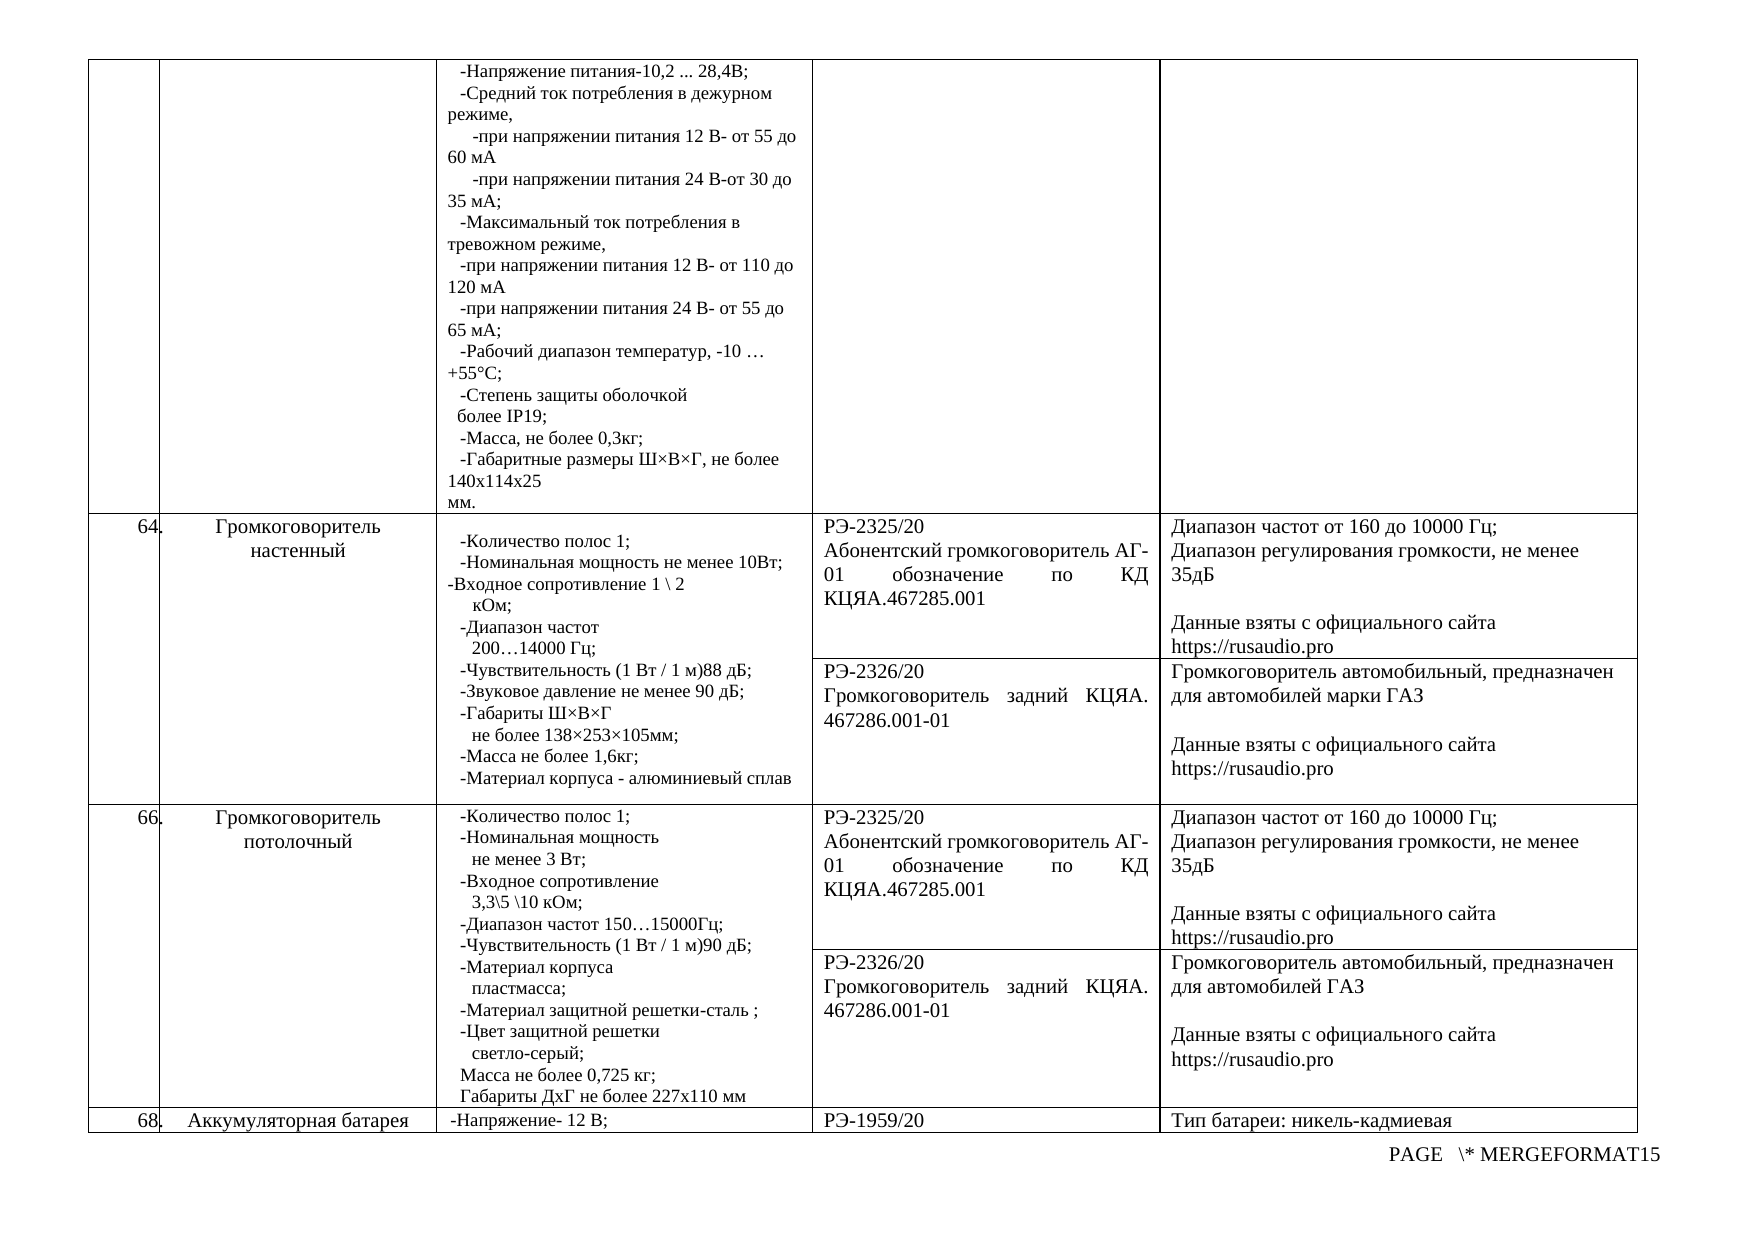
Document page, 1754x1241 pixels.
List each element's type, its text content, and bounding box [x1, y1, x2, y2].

table_cell [89, 1108, 159, 1132]
table_cell Диапазон частот от 160 до 10000 Гц; Диапазон регулирования громкости, не менее 35дБ Данные взяты с официального сайта https://rusaudio.pro [1161, 514, 1637, 658]
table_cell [160, 1108, 436, 1132]
table_cell [89, 514, 159, 804]
table_cell Громкоговоритель автомобильный, предназначен для автомобилей ГАЗ Данные взяты с официального сайта https://rusaudio.pro [1161, 950, 1637, 1107]
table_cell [1161, 60, 1637, 513]
table_cell -Количество полос 1; -Номинальная мощность не менее 10Вт; -Входное сопротивление 1 \ 2 кОм; -Диапазон частот 200…14000 Гц; -Чувствительность (1 Вт / 1 м)88 дБ; -Звуковое давление не менее 90 дБ; -Габариты Ш×В×Г не более 138×253×105мм; -Масса не более 1,6кг; -Материал корпуса - алюминиевый сплав [437, 514, 812, 804]
table_cell Громкоговоритель настенный [160, 514, 436, 804]
table_cell РЭ-2325/20 Абонентский громкоговоритель АГ-01 обозначение по КД КЦЯА.467285.001 [813, 514, 1159, 658]
table_cell [89, 60, 159, 513]
table_cell РЭ-2326/20 Громкоговоритель задний КЦЯА. 467286.001-01 [813, 950, 1159, 1107]
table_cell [1161, 1108, 1637, 1132]
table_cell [813, 1108, 1159, 1132]
table_cell Громкоговоритель потолочный [160, 805, 436, 1107]
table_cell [437, 1108, 812, 1132]
table_cell Громкоговоритель автомобильный, предназначен для автомобилей марки ГАЗ Данные взяты с официального сайта https://rusaudio.pro [1161, 659, 1637, 804]
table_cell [160, 60, 436, 513]
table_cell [813, 60, 1159, 513]
table_cell РЭ-2325/20 Абонентский громкоговоритель АГ-01 обозначение по КД КЦЯА.467285.001 [813, 805, 1159, 949]
table_cell Диапазон частот от 160 до 10000 Гц; Диапазон регулирования громкости, не менее 35дБ Данные взяты с официального сайта https://rusaudio.pro [1161, 805, 1637, 949]
table_cell [89, 805, 159, 1107]
table_cell РЭ-2326/20 Громкоговоритель задний КЦЯА. 467286.001-01 [813, 659, 1159, 804]
table_cell -Количество полос 1; -Номинальная мощность не менее 3 Вт; -Входное сопротивление 3,3\5 \10 кОм; -Диапазон частот 150…15000Гц; -Чувствительность (1 Вт / 1 м)90 дБ; -Материал корпуса пластмасса; -Материал защитной решетки-сталь ; -Цвет защитной решетки светло-серый; Масса не более 0,725 кг; Габариты ДхГ не более 227x110 мм [437, 805, 812, 1107]
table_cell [437, 60, 812, 513]
